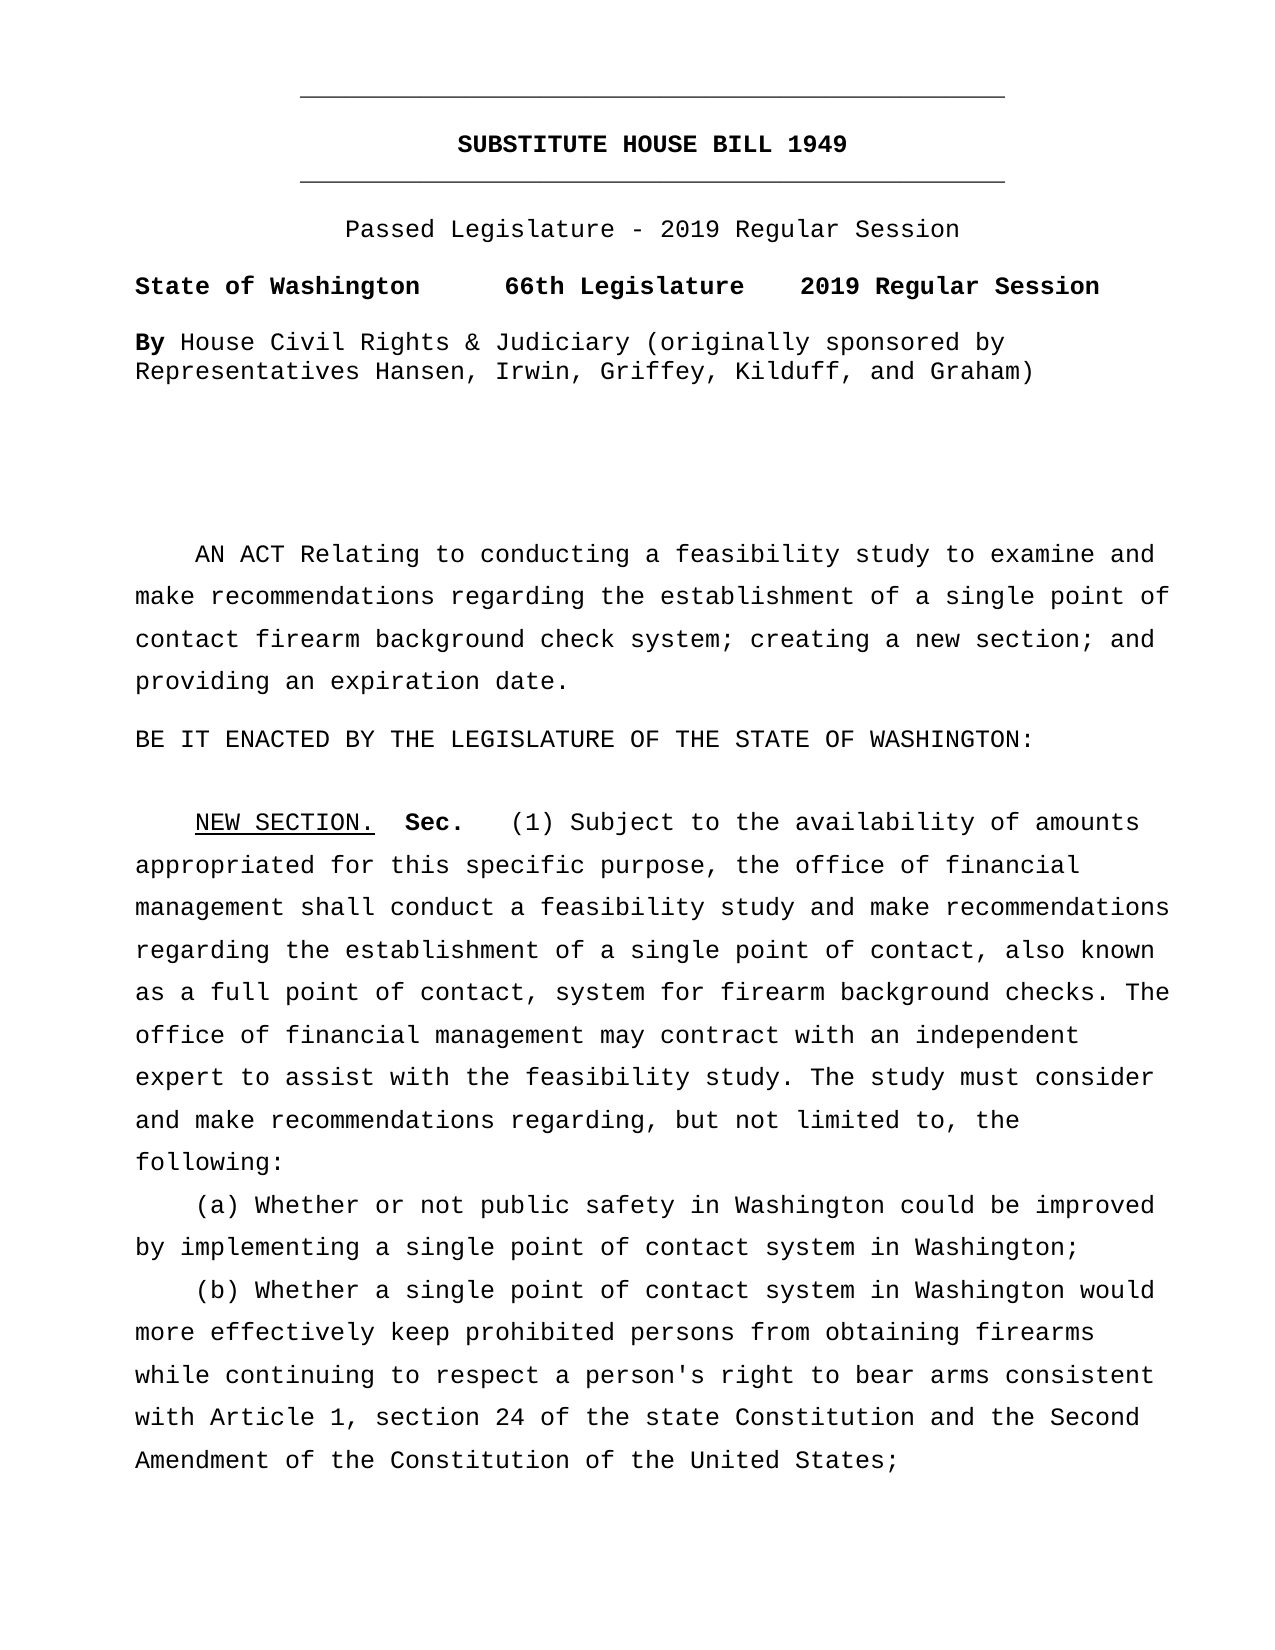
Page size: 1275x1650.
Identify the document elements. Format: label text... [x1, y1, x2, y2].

text By House Civil Rights & Judiciary (originally sponsored by Representatives Hansen, Irwin, Griffey, Kilduff, and Graham) [135, 330, 1170, 387]
text AN ACT Relating to conducting a feasibility study to examine and make recommendations regarding the establishment of a single point of contact firearm background check system; creating a new section; and providing an expiration date. [135, 528, 1170, 698]
text SUBSTITUTE HOUSE BILL 1949 [135, 132, 1170, 160]
text NEW SECTION. Sec. (1) Subject to the availability of amounts appropriated for this specific purpose, the office of financial management shall conduct a feasibility study and make recommendations regarding the establishment of a single point of contact, also known as a full point of contact, system for firearm background checks. The office of financial management may contract with an independent expert to assist with the feasibility study. The study must consider and make recommendations regarding, but not limited to, the following: [135, 797, 1170, 1179]
text State of Washington 66th Legislature 2019 Regular Session [135, 273, 1170, 302]
text Passed Legislature - 2019 Regular Session [135, 217, 1170, 245]
text _______________________________________________ [135, 160, 1170, 188]
text (a) Whether or not public safety in Washington could be improved by implementing a single point of contact system in Washington; [135, 1179, 1170, 1264]
text BE IT ENACTED BY THE LEGISLATURE OF THE STATE OF WASHINGTON: [135, 727, 1170, 755]
text _______________________________________________ [135, 75, 1170, 103]
text (b) Whether a single point of contact system in Washington would more effectively keep prohibited persons from obtaining firearms while continuing to respect a person's right to bear arms consistent with Article 1, section 24 of the state Constitution and the Second Amendment of the Constitution of the United States; [135, 1264, 1170, 1477]
